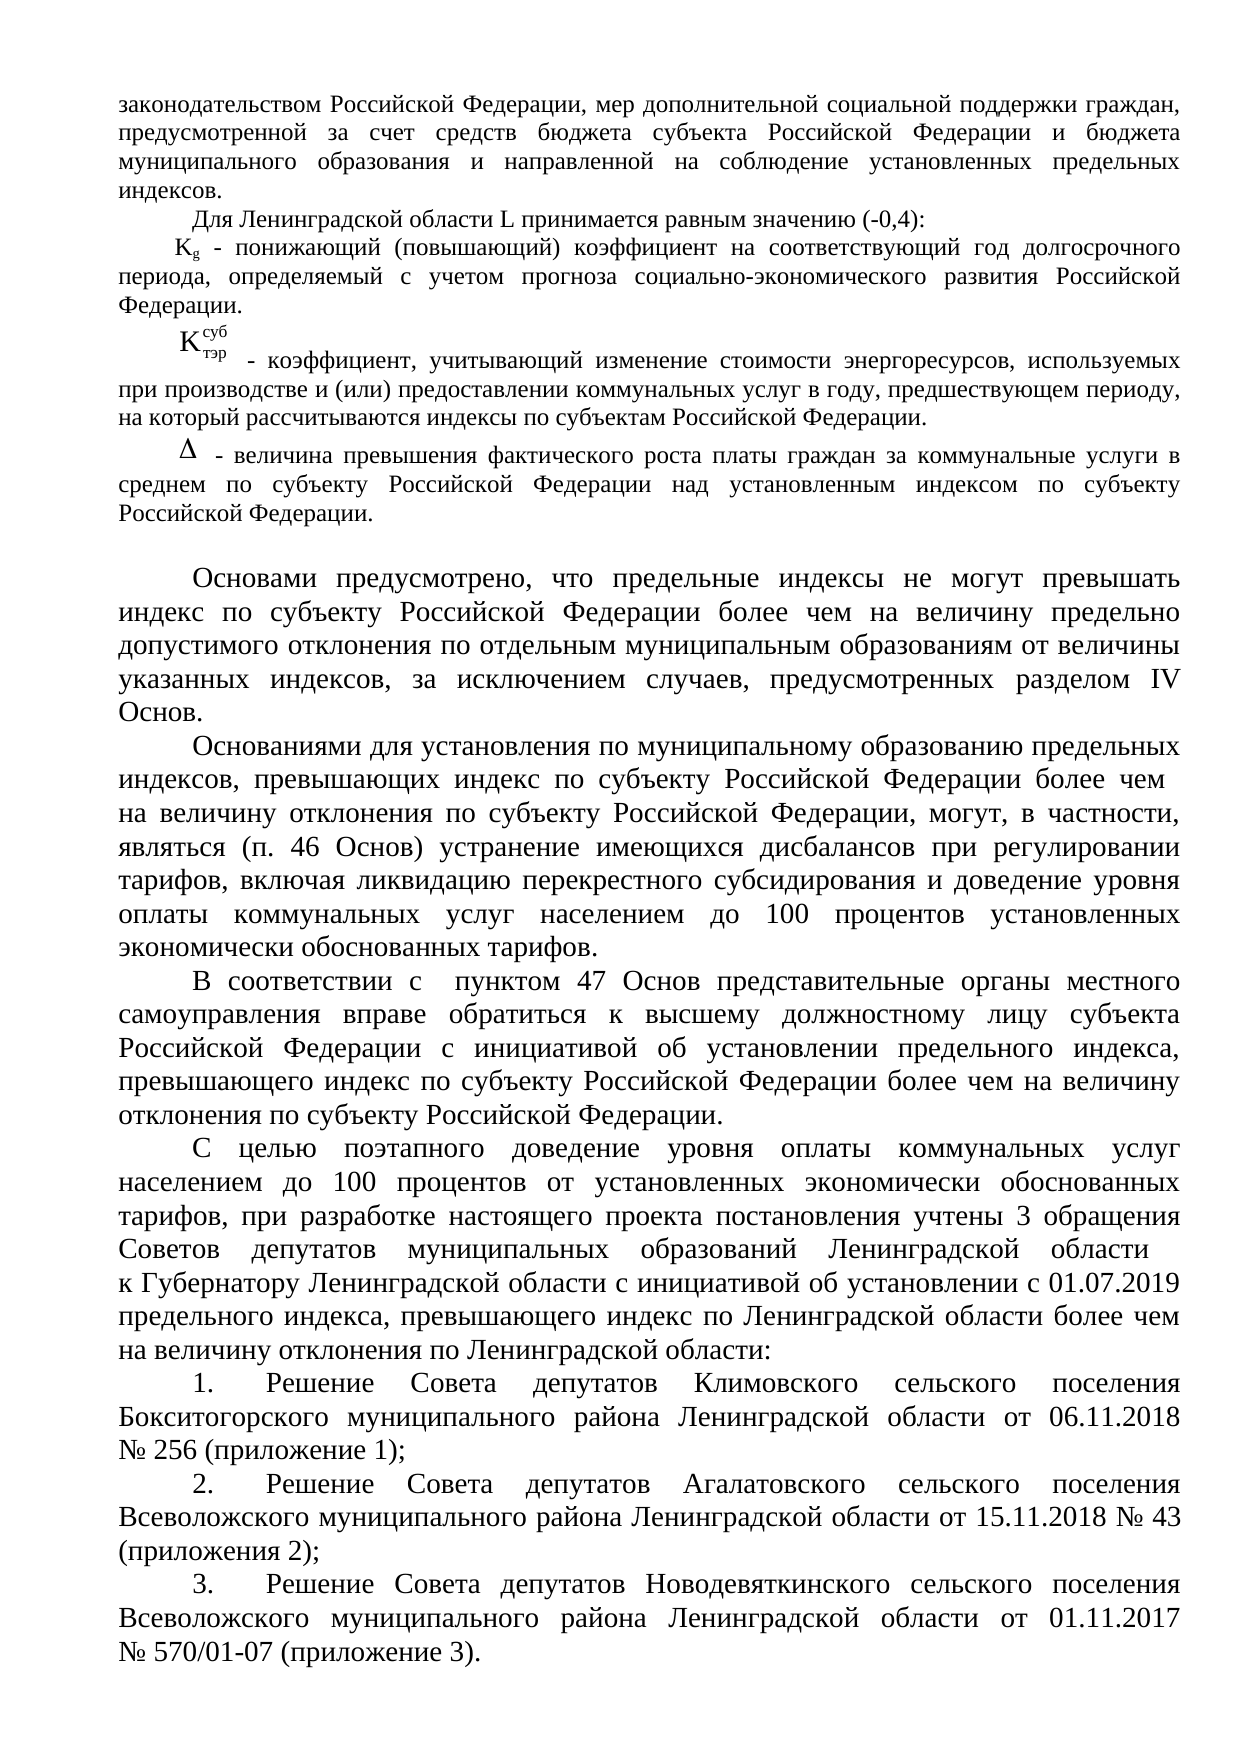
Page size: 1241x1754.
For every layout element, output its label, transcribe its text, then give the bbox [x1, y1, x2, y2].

text Основами предусмотрено, что предельные индексы не могут превышать индекс по субъекту Российской Федерации более чем на величину предельно допустимого отклонения по отдельным муниципальным образованиям от величины указанных индексов, за исключением случаев, предусмотренных разделом IV Основ. [118, 560, 1181, 728]
list Решение Совета депутатов Новодевяткинского сельского поселения Всеволожского муниципального района Ленинградской области от 01.11.2017 № 570/01-07 (приложение 3). [118, 1567, 1181, 1667]
text С целью поэтапного доведение уровня оплаты коммунальных услуг населением до 100 процентов от установленных экономически обоснованных тарифов, при разработке настоящего проекта постановления учтены 3 обращения Советов депутатов муниципальных образований Ленинградской области к Губернатору Ленинградской области с инициативой об установлении с 01.07.2019 предельного индекса, превышающего индекс по Ленинградской области более чем на величину отклонения по Ленинградской области: [118, 1131, 1181, 1365]
list Решение Совета депутатов Климовского сельского поселения Бокситогорского муниципального района Ленинградской области от 06.11.2018 № 256 (приложение 1); [118, 1365, 1181, 1466]
text Kg - понижающий (повышающий) коэффициент на соответствующий год долгосрочного периода, определяемый с учетом прогноза социально-экономического развития Российской Федерации. [118, 232, 1181, 319]
text - величина превышения фактического роста платы граждан за коммунальные услуги в среднем по субъекту Российской Федерации над установленным индексом по субъекту Российской Федерации. [118, 431, 1181, 527]
text - коэффициент, учитывающий изменение стоимости энергоресурсов, используемых при производстве и (или) предоставлении коммунальных услуг в году, предшествующем периоду, на который рассчитываются индексы по субъектам Российской Федерации. [118, 319, 1181, 431]
text В соответствии с пунктом 47 Основ представительные органы местного самоуправления вправе обратиться к высшему должностному лицу субъекта Российской Федерации с инициативой об установлении предельного индекса, превышающего индекс по субъекту Российской Федерации более чем на величину отклонения по субъекту Российской Федерации. [118, 963, 1181, 1131]
text Для Ленинградской области L принимается равным значению (-0,4): [118, 204, 1181, 232]
text Основаниями для установления по муниципальному образованию предельных индексов, превышающих индекс по субъекту Российской Федерации более чем на величину отклонения по субъекту Российской Федерации, могут, в частности, являться (п. 46 Основ) устранение имеющихся дисбалансов при регулировании тарифов, включая ликвидацию перекрестного субсидирования и доведение уровня оплаты коммунальных услуг населением до 100 процентов установленных экономически обоснованных тарифов. [118, 728, 1181, 963]
list Решение Совета депутатов Агалатовского сельского поселения Всеволожского муниципального района Ленинградской области от 15.11.2018 № 43 (приложения 2); [118, 1466, 1181, 1567]
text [118, 89, 1181, 204]
